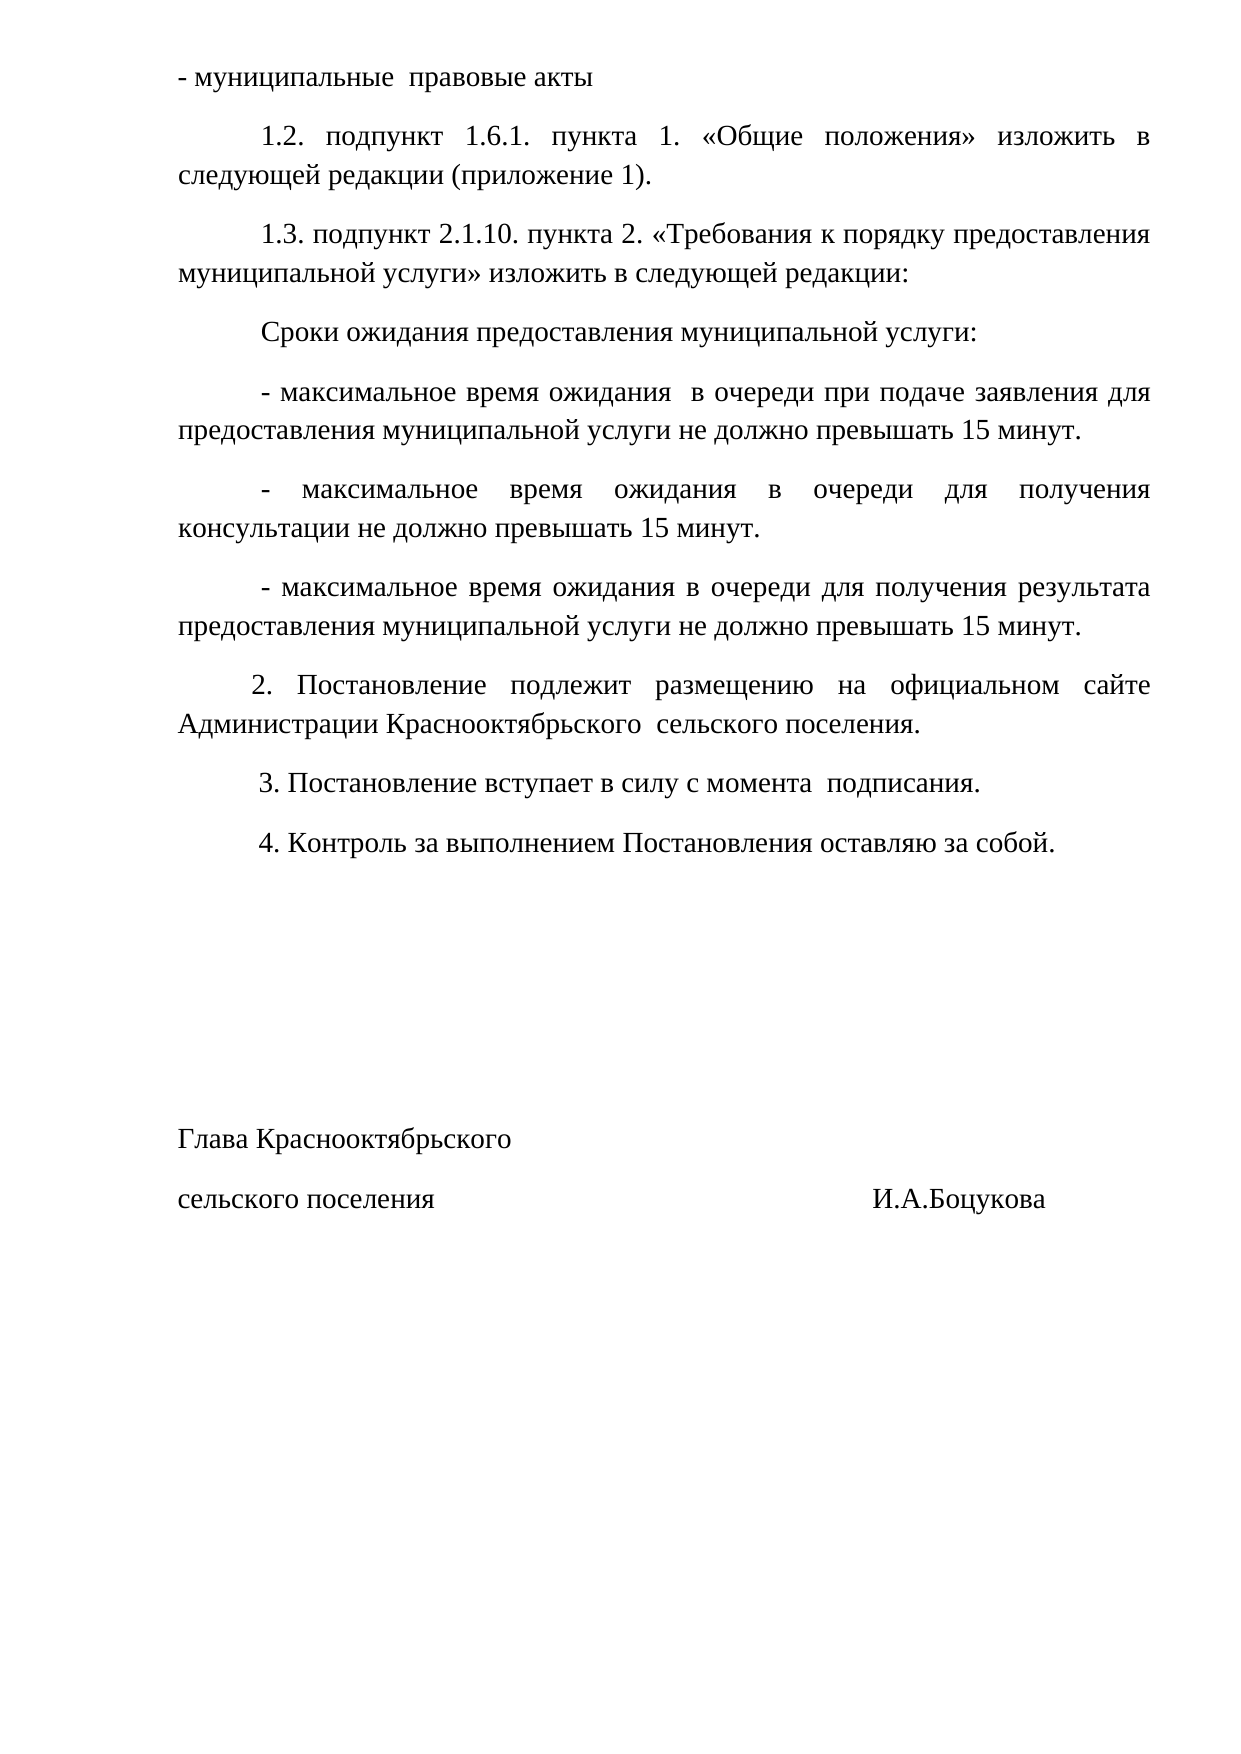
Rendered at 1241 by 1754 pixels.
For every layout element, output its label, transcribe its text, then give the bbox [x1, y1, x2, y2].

text - максимальное время ожидания в очереди при подаче заявления для предоставления муниципальной услуги не должно превышать 15 минут. [178, 374, 1152, 446]
text 3. Постановление вступает в силу с момента подписания. [177, 765, 1152, 799]
text Глава Краснооктябрьского [177, 1122, 1152, 1155]
text Сроки ожидания предоставления муниципальной услуги: [178, 314, 1152, 348]
text - максимальное время ожидания в очереди для получения консультации не должно превышать 15 минут. [178, 472, 1152, 544]
text сельского поселения И.А.Боцукова [177, 1181, 1152, 1214]
text 1.2. подпункт 1.6.1. пункта 1. «Общие положения» изложить в следующей редакции (приложение 1). [178, 118, 1152, 191]
text - максимальное время ожидания в очереди для получения результата предоставления муниципальной услуги не должно превышать 15 минут. [178, 569, 1152, 642]
text 1.3. подпункт 2.1.10. пункта 2. «Требования к порядку предоставления муниципальной услуги» изложить в следующей редакции: [178, 216, 1152, 288]
text 2. Постановление подлежит размещению на официальном сайте Администрации Краснооктябрьского сельского поселения. [177, 667, 1152, 739]
text 4. Контроль за выполнением Постановления оставляю за собой. [177, 825, 1152, 858]
text - муниципальные правовые акты [177, 59, 1152, 93]
